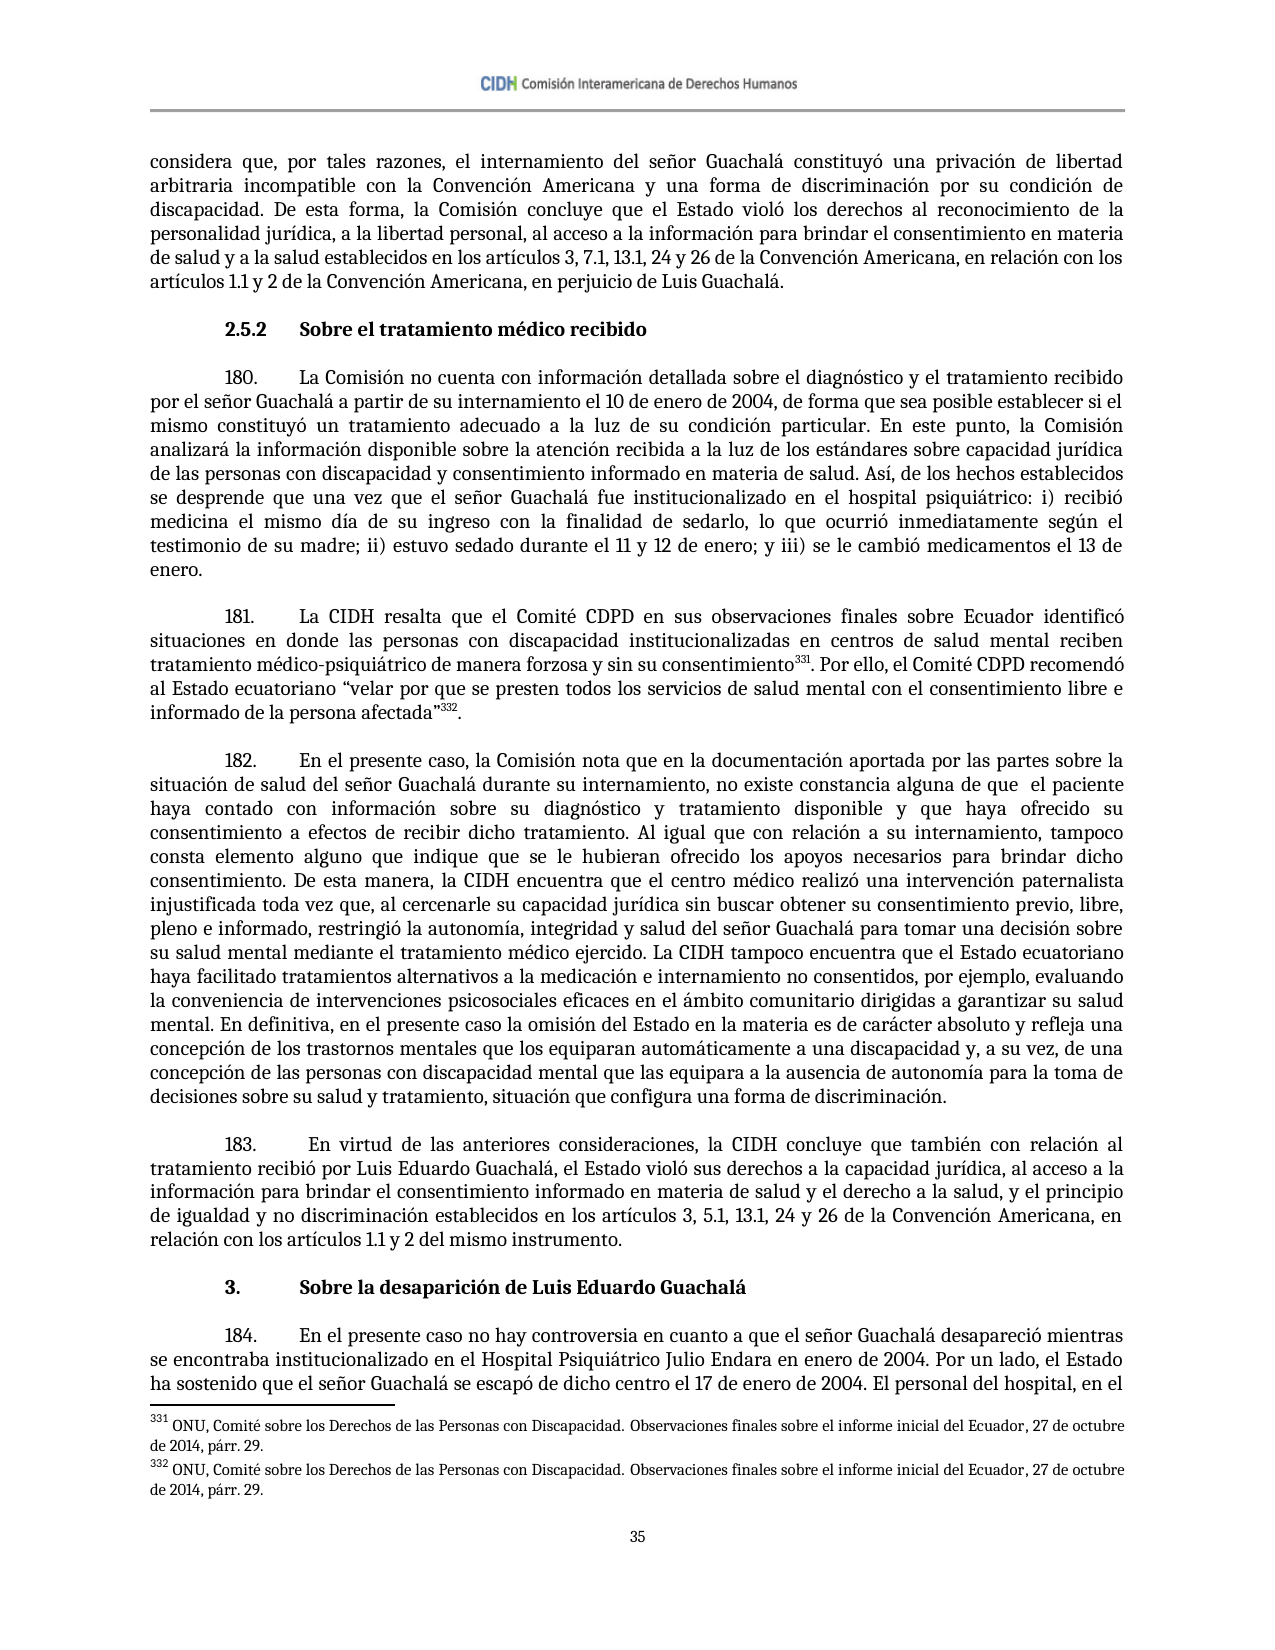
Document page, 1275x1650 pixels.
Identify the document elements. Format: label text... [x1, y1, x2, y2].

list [150, 1324, 1125, 1396]
list La CIDH resalta que el Comité CDPD en sus observaciones finales sobre Ecuador identificó situaciones en donde las personas con discapacidad institucionalizadas en centros de salud mental reciben tratamiento médico-psiquiátrico de manera forzosa y sin su consentimiento. Por ello, el Comité CDPD recomendó al Estado ecuatoriano “velar por que se presten todos los servicios de salud mental con el consentimiento libre e informado de la persona afectada”. [150, 605, 1125, 725]
list Sobre el tratamiento médico recibido [225, 318, 1125, 342]
text 3. Sobre la desaparición de Luis Eduardo Guachalá [225, 1276, 1125, 1300]
list La Comisión no cuenta con información detallada sobre el diagnóstico y el tratamiento recibido por el señor Guachalá a partir de su internamiento el 10 de enero de 2004, de forma que sea posible establecer si el mismo constituyó un tratamiento adecuado a la luz de su condición particular. En este punto, la Comisión analizará la información disponible sobre la atención recibida a la luz de los estándares sobre capacidad jurídica de las personas con discapacidad y consentimiento informado en materia de salud. Así, de los hechos establecidos se desprende que una vez que el señor Guachalá fue institucionalizado en el hospital psiquiátrico: i) recibió medicina el mismo día de su ingreso con la finalidad de sedarlo, lo que ocurrió inmediatamente según el testimonio de su madre; ii) estuvo sedado durante el 11 y 12 de enero; y iii) se le cambió medicamentos el 13 de enero. [150, 366, 1125, 581]
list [150, 150, 1125, 294]
picture [475, 75, 800, 93]
list En virtud de las anteriores consideraciones, la CIDH concluye que también con relación al tratamiento recibió por Luis Eduardo Guachalá, el Estado violó sus derechos a la capacidad jurídica, al acceso a la información para brindar el consentimiento informado en materia de salud y el derecho a la salud, y el principio de igualdad y no discriminación establecidos en los artículos 3, 5.1, 13.1, 24 y 26 de la Convención Americana, en relación con los artículos 1.1 y 2 del mismo instrumento. [150, 1132, 1125, 1252]
list En el presente caso, la Comisión nota que en la documentación aportada por las partes sobre la situación de salud del señor Guachalá durante su internamiento, no existe constancia alguna de que el paciente haya contado con información sobre su diagnóstico y tratamiento disponible y que haya ofrecido su consentimiento a efectos de recibir dicho tratamiento. Al igual que con relación a su internamiento, tampoco consta elemento alguno que indique que se le hubieran ofrecido los apoyos necesarios para brindar dicho consentimiento. De esta manera, la CIDH encuentra que el centro médico realizó una intervención paternalista injustificada toda vez que, al cercenarle su capacidad jurídica sin buscar obtener su consentimiento previo, libre, pleno e informado, restringió la autonomía, integridad y salud del señor Guachalá para tomar una decisión sobre su salud mental mediante el tratamiento médico ejercido. La CIDH tampoco encuentra que el Estado ecuatoriano haya facilitado tratamientos alternativos a la medicación e internamiento no consentidos, por ejemplo, evaluando la conveniencia de intervenciones psicosociales eficaces en el ámbito comunitario dirigidas a garantizar su salud mental. En definitiva, en el presente caso la omisión del Estado en la materia es de carácter absoluto y refleja una concepción de los trastornos mentales que los equiparan automáticamente a una discapacidad y, a su vez, de una concepción de las personas con discapacidad mental que las equipara a la ausencia de autonomía para la toma de decisiones sobre su salud y tratamiento, situación que configura una forma de discriminación. [150, 749, 1125, 1108]
